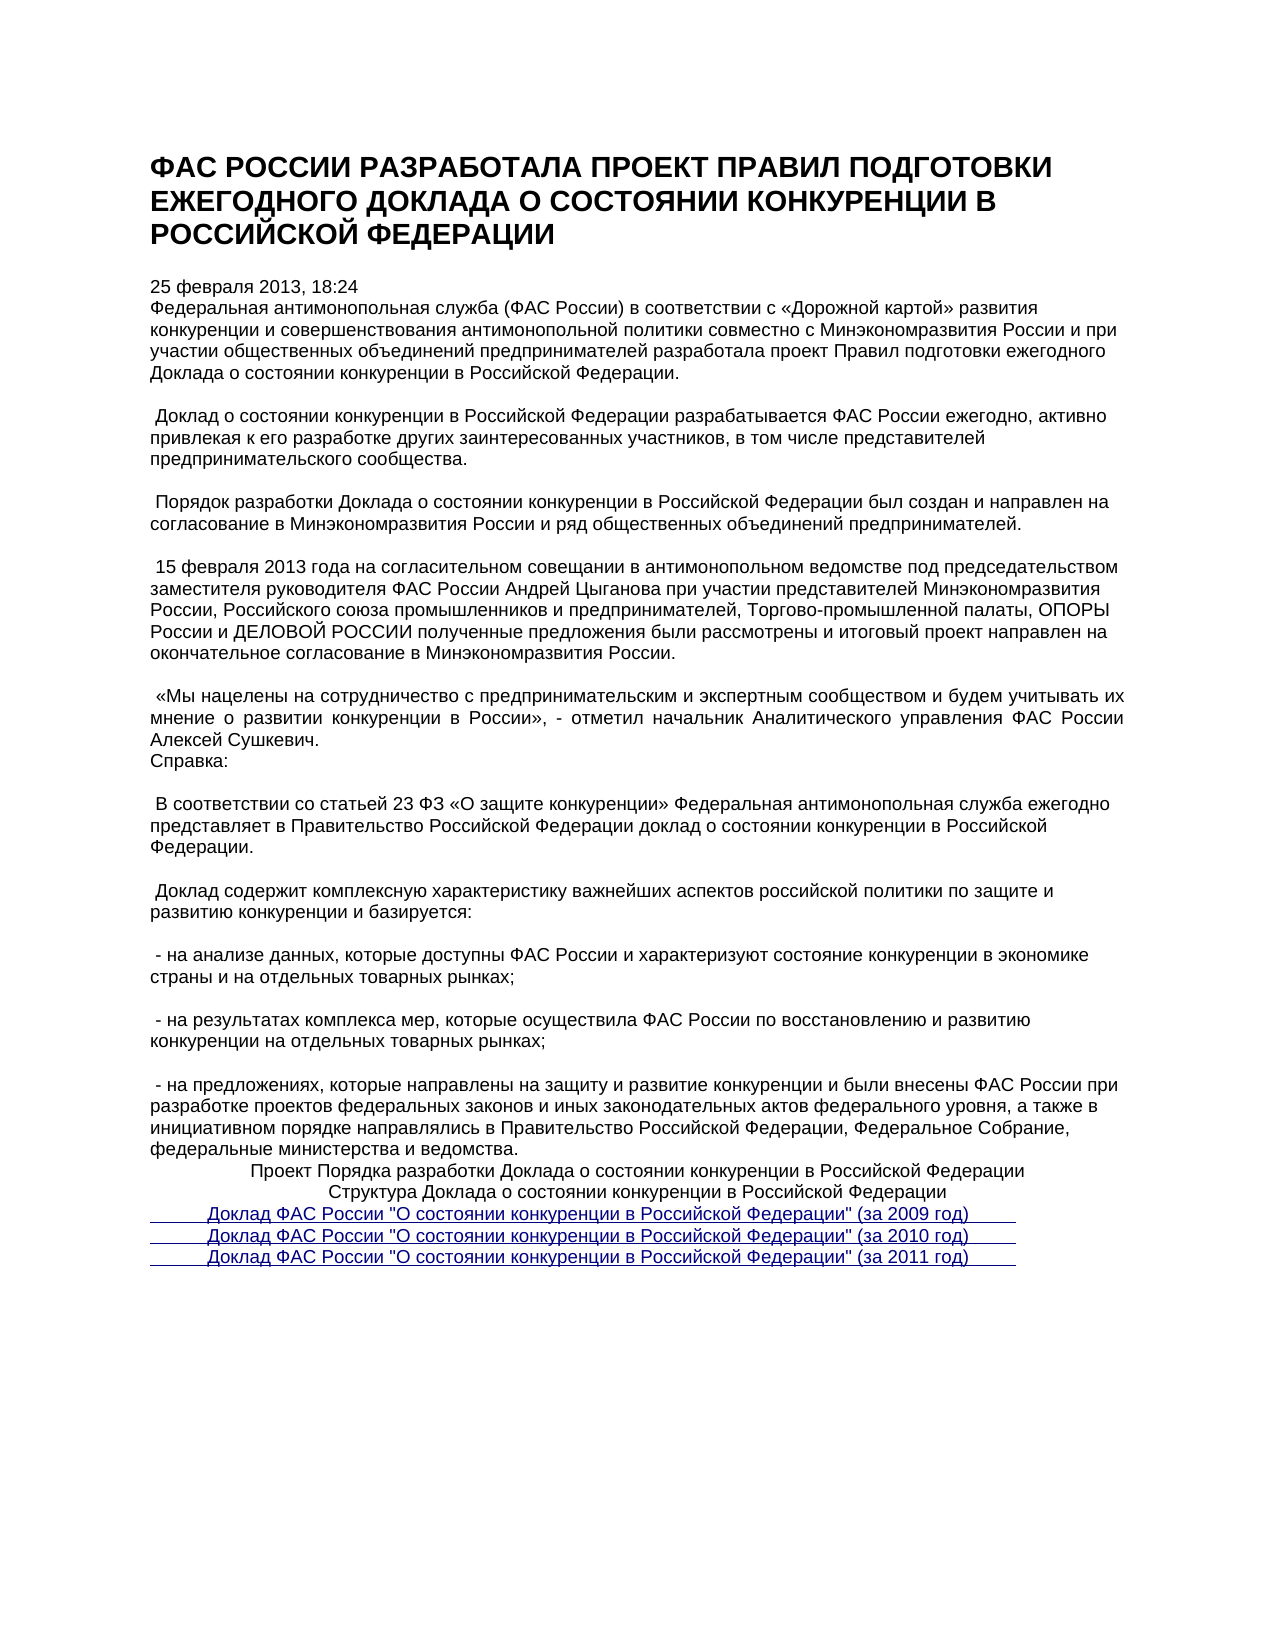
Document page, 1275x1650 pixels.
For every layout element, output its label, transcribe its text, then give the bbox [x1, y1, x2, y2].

subtitle ФАС России разработала проект Правил подготовки ежегодного Доклада о состоянии конкуренции в Российской Федерации [150, 150, 1125, 251]
text Структура Доклада о состоянии конкуренции в Российской Федерации [150, 1181, 1125, 1203]
text Справка: В соответствии со статьей 23 ФЗ «О защите конкуренции» Федеральная антимонопольная служба ежегодно представляет в Правительство Российской Федерации доклад о состоянии конкуренции в Российской Федерации. Доклад содержит комплексную характеристику важнейших аспектов российской политики по защите и развитию конкуренции и базируется: - на анализе данных, которые доступны ФАС России и характеризуют состояние конкуренции в экономике страны и на отдельных товарных рынках; - на результатах комплекса мер, которые осуществила ФАС России по восстановлению и развитию конкуренции на отдельных товарных рынках; - на предложениях, которые направлены на защиту и развитие конкуренции и были внесены ФАС России при разработке проектов федеральных законов и иных законодательных актов федерального уровня, а также в инициативном порядке направлялись в Правительство Российской Федерации, Федеральное Собрание, федеральные министерства и ведомства. [150, 1073, 1125, 1160]
text Доклад ФАС России "О состоянии конкуренции в Российской Федерации" (за 2009 год) [150, 1203, 1125, 1224]
text Доклад ФАС России "О состоянии конкуренции в Российской Федерации" (за 2010 год) [150, 1224, 1125, 1246]
text Доклад ФАС России "О состоянии конкуренции в Российской Федерации" (за 2011 год) [150, 1246, 1125, 1267]
text 25 февраля 2013, 18:24 [150, 276, 1125, 297]
text Проект Порядка разработки Доклада о состоянии конкуренции в Российской Федерации [150, 1160, 1125, 1181]
